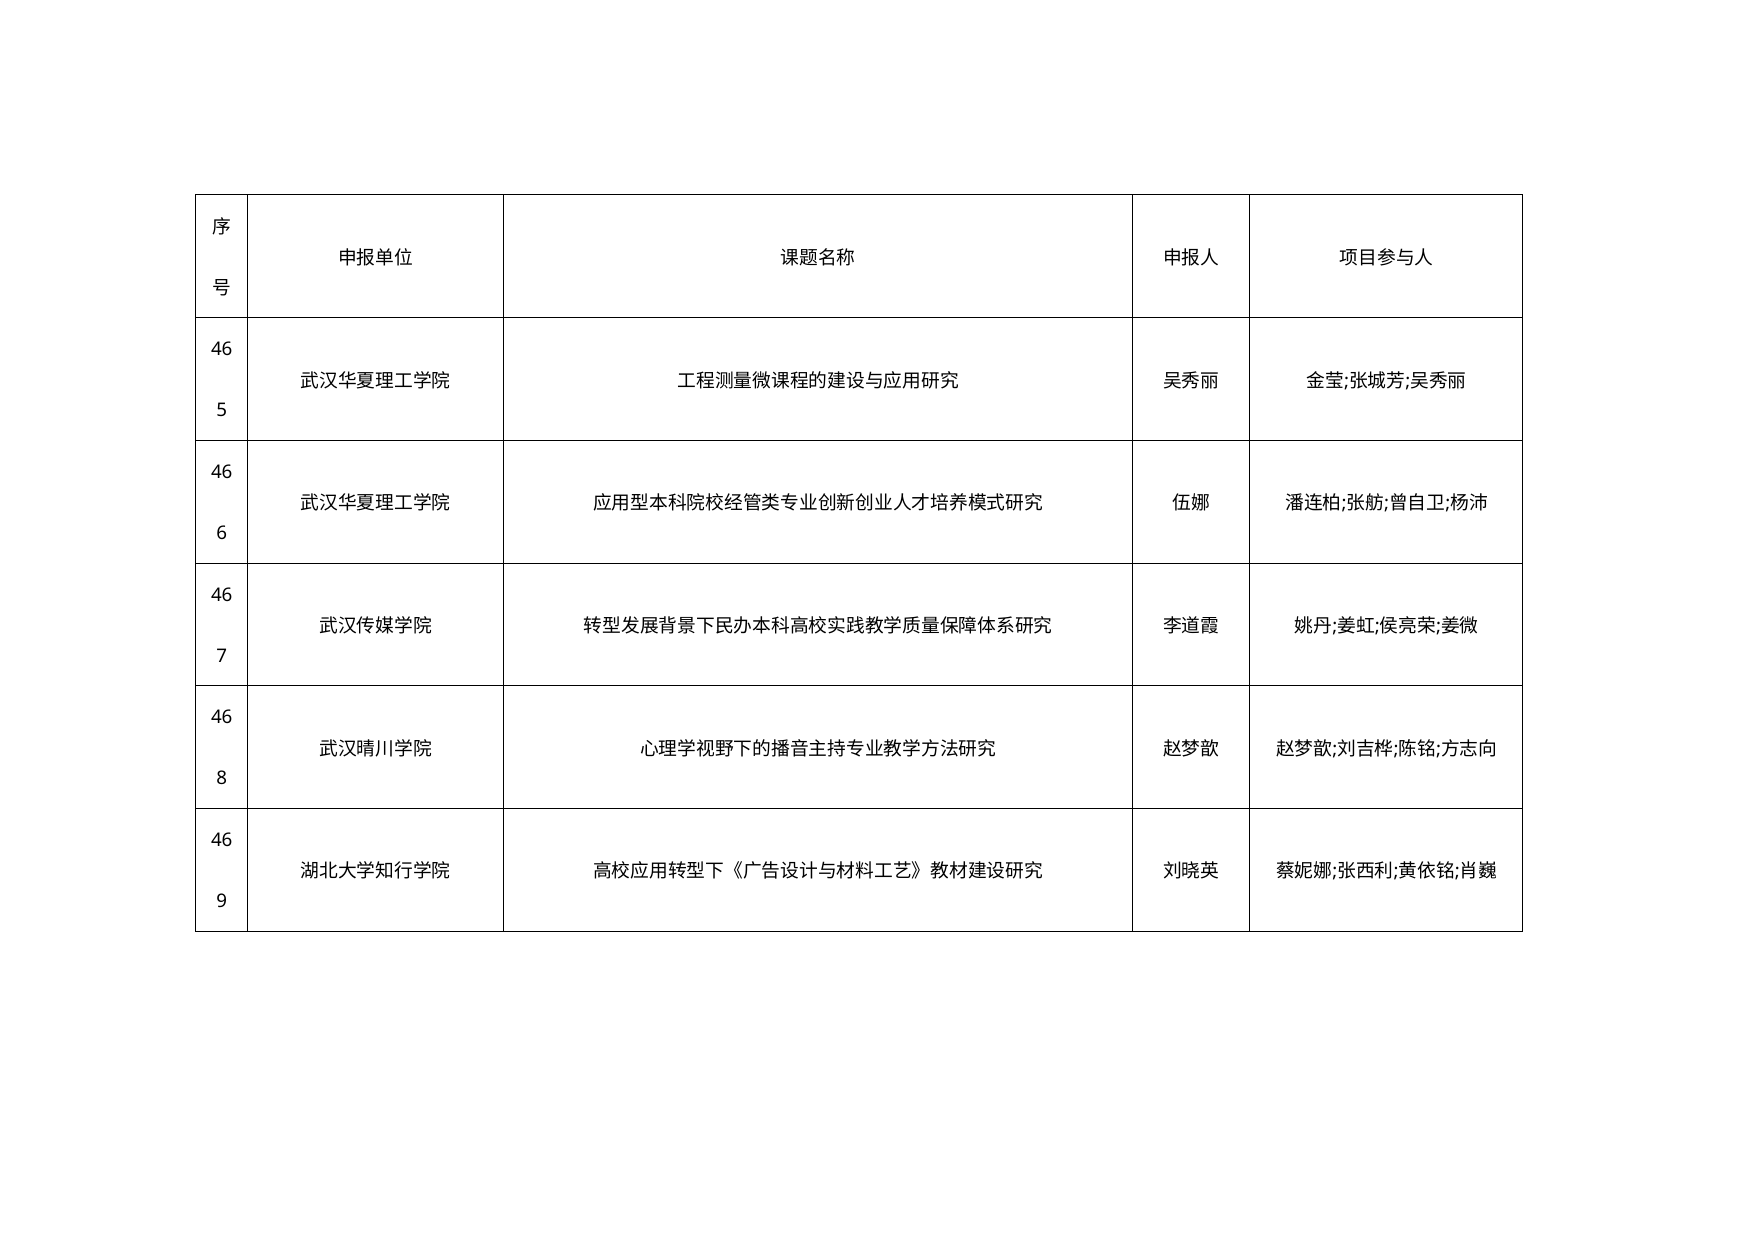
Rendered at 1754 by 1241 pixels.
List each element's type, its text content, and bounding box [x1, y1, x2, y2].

table_cell 赵梦歆 [1133, 686, 1249, 808]
table_cell 吴秀丽 [1133, 318, 1249, 440]
table_cell 工程测量微课程的建设与应用研究 [504, 318, 1132, 440]
table_cell 武汉晴川学院 [248, 686, 503, 808]
table_cell 蔡妮娜;张西利;黄依铭;肖巍 [1250, 809, 1522, 931]
table_header 序号 [196, 195, 247, 317]
table_cell 468 [196, 686, 247, 808]
table_cell 转型发展背景下民办本科高校实践教学质量保障体系研究 [504, 564, 1132, 685]
table_cell 高校应用转型下《广告设计与材料工艺》教材建设研究 [504, 809, 1132, 931]
table_header 项目参与人 [1250, 195, 1522, 317]
table_header 课题名称 [504, 195, 1132, 317]
table_cell 467 [196, 564, 247, 685]
table_cell 465 [196, 318, 247, 440]
table_cell 李道霞 [1133, 564, 1249, 685]
table_cell 伍娜 [1133, 441, 1249, 562]
table_cell 武汉华夏理工学院 [248, 441, 503, 562]
table_cell 赵梦歆;刘吉桦;陈铭;方志向 [1250, 686, 1522, 808]
table_cell 武汉华夏理工学院 [248, 318, 503, 440]
table_cell 469 [196, 809, 247, 931]
table_cell 应用型本科院校经管类专业创新创业人才培养模式研究 [504, 441, 1132, 562]
table_cell 武汉传媒学院 [248, 564, 503, 685]
table_cell 湖北大学知行学院 [248, 809, 503, 931]
table_cell 姚丹;姜虹;侯亮荣;姜微 [1250, 564, 1522, 685]
table_cell 466 [196, 441, 247, 562]
table_cell 潘连柏;张舫;曾自卫;杨沛 [1250, 441, 1522, 562]
table_header 申报人 [1133, 195, 1249, 317]
table_cell 刘晓英 [1133, 809, 1249, 931]
table_cell 心理学视野下的播音主持专业教学方法研究 [504, 686, 1132, 808]
table_header 申报单位 [248, 195, 503, 317]
table_cell 金莹;张城芳;吴秀丽 [1250, 318, 1522, 440]
